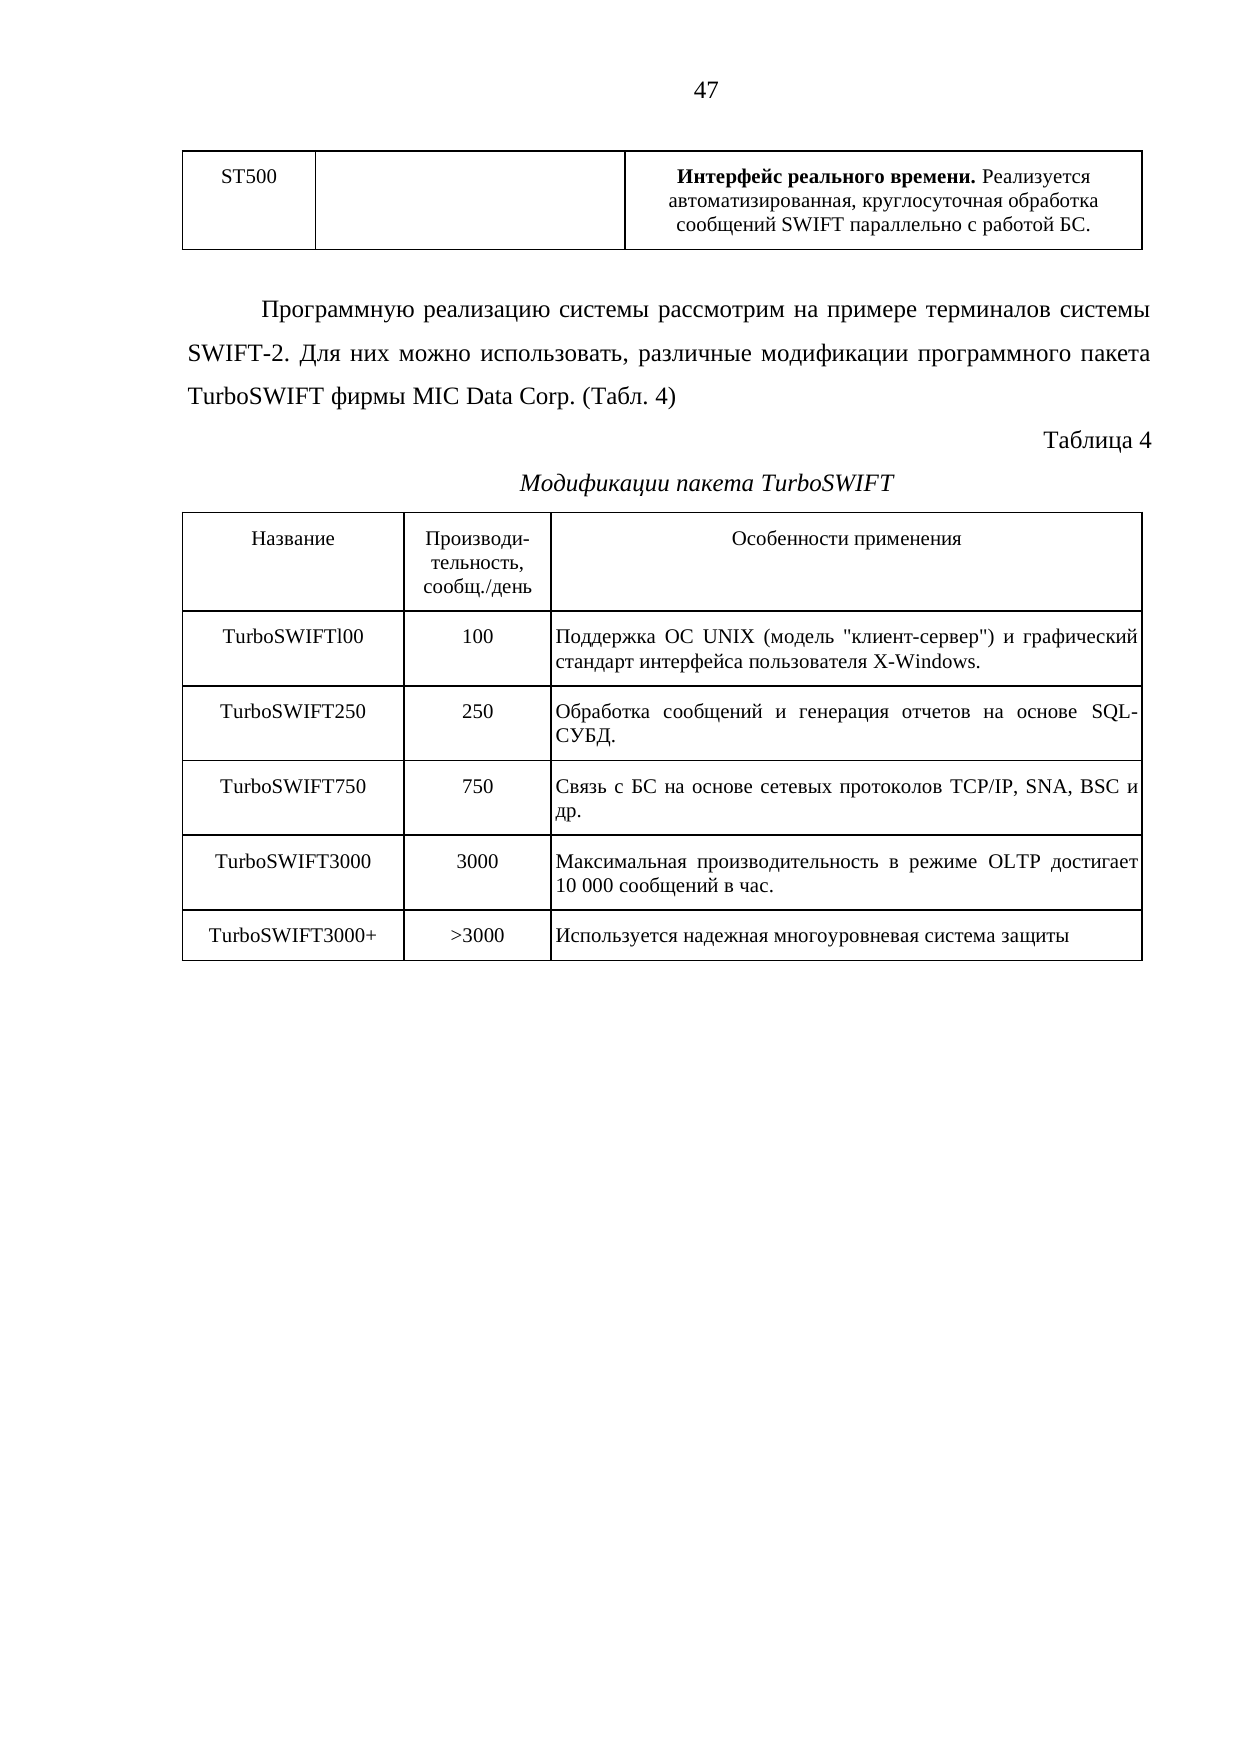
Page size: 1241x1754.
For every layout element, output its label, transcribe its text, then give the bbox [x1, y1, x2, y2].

text Таблица 4 [187, 424, 1152, 453]
table_header Производительность, сообщ./день [405, 513, 550, 610]
table_cell Поддержка ОС UNIX (модель "клиент-сервер") и графический стандарт интерфейса пользователя X-Windows. [552, 612, 1141, 685]
table_cell 3000 [405, 836, 550, 909]
table_cell >3000 [405, 911, 550, 960]
table_cell [316, 152, 624, 249]
table_cell TurboSWIFT3000+ [183, 911, 403, 960]
table_cell ST500 [183, 152, 315, 249]
table_header Особенности применения [552, 513, 1141, 610]
table_cell TurboSWIFTl00 [183, 612, 403, 685]
table_cell 750 [405, 761, 550, 834]
text Модификации пакета TurboSWIFT [187, 468, 1152, 497]
table_header Название [183, 513, 403, 610]
table_cell Используется надежная многоуровневая система защиты [552, 911, 1141, 960]
text Программную реализацию системы рассмотрим на примере терминалов системы SWIFT-2. Для них можно использовать, различные модификации программного пакета TurboSWIFT фирмы MIC Data Corp. (Табл. 4) [187, 294, 1152, 410]
table_cell 100 [405, 612, 550, 685]
table_cell TurboSWIFT750 [183, 761, 403, 834]
table_cell Максимальная производительность в режиме OLTP достигает 10 000 сообщений в час. [552, 836, 1141, 909]
table_cell TurboSWIFT250 [183, 687, 403, 760]
table_cell TurboSWIFT3000 [183, 836, 403, 909]
table_cell 250 [405, 687, 550, 760]
table_cell Обработка сообщений и генерация отчетов на основе SQL-СУБД. [552, 687, 1141, 760]
table_cell Связь с БС на основе сетевых протоколов TCP/IP, SNA, BSC и др. [552, 761, 1141, 834]
table_cell Интерфейс реального времени. Реализуется автоматизированная, круглосуточная обработка сообщений SWIFT параллельно с работой БС. [626, 152, 1141, 249]
